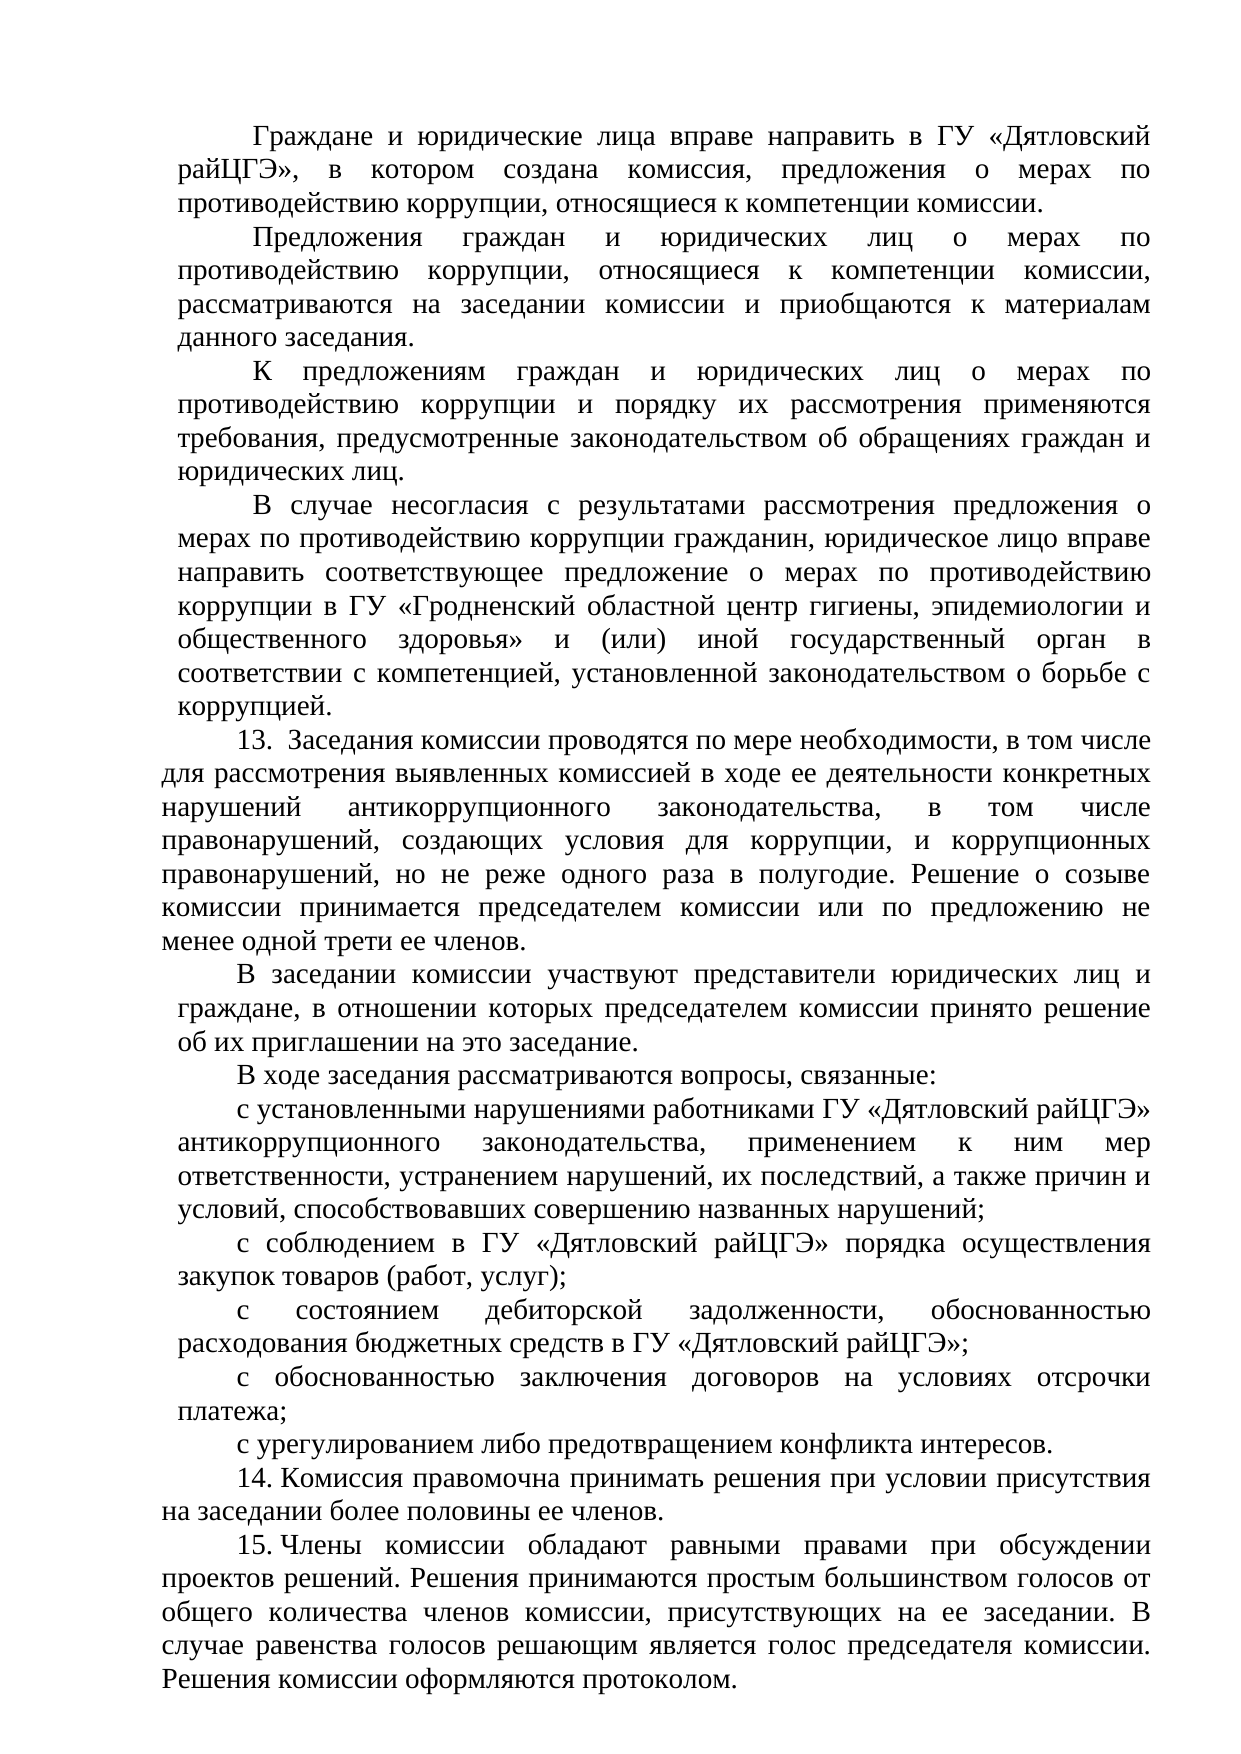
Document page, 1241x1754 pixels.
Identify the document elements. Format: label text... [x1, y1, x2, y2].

list Члены комиссии обладают равными правами при обсуждении проектов решений. Решения принимаются простым большинством голосов от общего количества членов комиссии, присутствующих на ее заседании. В случае равенства голосов решающим является голос председателя комиссии. Решения комиссии оформляются протоколом. [161, 1527, 1152, 1694]
list Комиссия правомочна принимать решения при условии присутствия на заседании более половины ее членов. [161, 1460, 1152, 1527]
text В ходе заседания рассматриваются вопросы, связанные: [236, 1057, 1152, 1091]
text Граждане и юридические лица вправе направить в ГУ «Дятловский райЦГЭ», в котором создана комиссия, предложения о мерах по противодействию коррупции, относящиеся к компетенции комиссии. [177, 118, 1152, 219]
text с состоянием дебиторской задолженности, обоснованностью расходования бюджетных средств в ГУ «Дятловский райЦГЭ»; [177, 1292, 1152, 1359]
text с установленными нарушениями работниками ГУ «Дятловский райЦГЭ» антикоррупционного законодательства, применением к ним мер ответственности, устранением нарушений, их последствий, а также причин и условий, способствовавших совершению названных нарушений; [177, 1091, 1152, 1225]
text Предложения граждан и юридических лиц о мерах по противодействию коррупции, относящиеся к компетенции комиссии, рассматриваются на заседании комиссии и приобщаются к материалам данного заседания. [177, 219, 1152, 353]
text К предложениям граждан и юридических лиц о мерах по противодействию коррупции и порядку их рассмотрения применяются требования, предусмотренные законодательством об обращениях граждан и юридических лиц. [177, 353, 1152, 487]
text с соблюдением в ГУ «Дятловский райЦГЭ» порядка осуществления закупок товаров (работ, услуг); [177, 1225, 1152, 1292]
text В заседании комиссии участвуют представители юридических лиц и граждане, в отношении которых председателем комиссии принято решение об их приглашении на это заседание. [177, 957, 1152, 1057]
text с урегулированием либо предотвращением конфликта интересов. [236, 1426, 1152, 1460]
text В случае несогласия с результатами рассмотрения предложения о мерах по противодействию коррупции гражданин, юридическое лицо вправе направить соответствующее предложение о мерах по противодействию коррупции в ГУ «Гродненский областной центр гигиены, эпидемиологии и общественного здоровья» и (или) иной государственный орган в соответствии с компетенцией, установленной законодательством о борьбе с коррупцией. [177, 487, 1152, 722]
text с обоснованностью заключения договоров на условиях отсрочки платежа; [177, 1359, 1152, 1426]
list Заседания комиссии проводятся по мере необходимости, в том числе для рассмотрения выявленных комиссией в ходе ее деятельности конкретных нарушений антикоррупционного законодательства, в том числе правонарушений, создающих условия для коррупции, и коррупционных правонарушений, но не реже одного раза в полугодие. Решение о созыве комиссии принимается председателем комиссии или по предложению не менее одной трети ее членов. [161, 722, 1152, 957]
